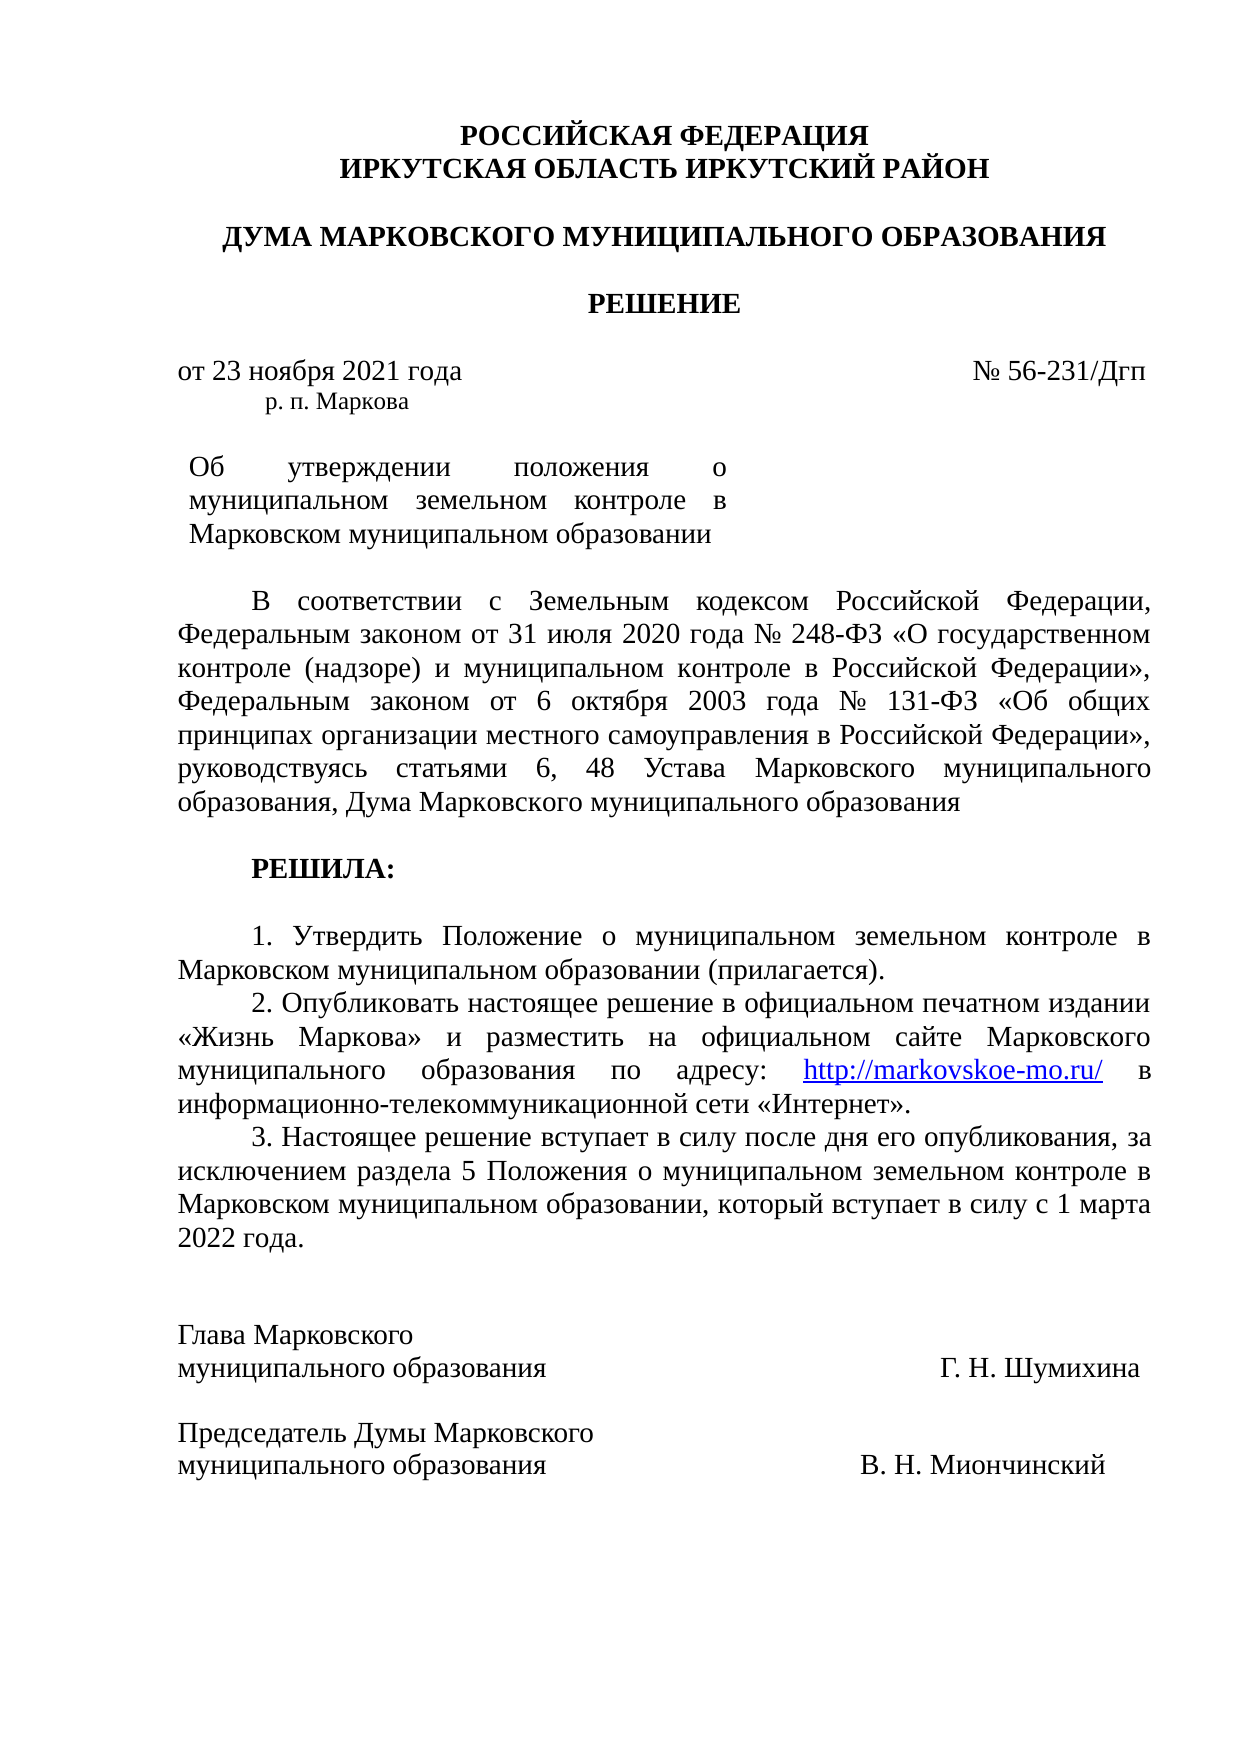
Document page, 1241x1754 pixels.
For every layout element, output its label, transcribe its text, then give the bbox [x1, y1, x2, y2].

text ДУМА МАРКОВСКОГО МУНИЦИПАЛЬНОГО ОБРАЗОВАНИЯ [177, 219, 1152, 252]
text РОССИЙСКАЯ ФЕДЕРАЦИЯ [177, 118, 1152, 152]
text муниципального образования Г. Н. Шумихина [177, 1351, 1152, 1384]
text муниципального образования В. Н. Миончинский [177, 1449, 1152, 1481]
text РЕШЕНИЕ [177, 286, 1152, 319]
text от 23 ноября 2021 года № 56-231/Дгп [177, 353, 1152, 386]
text Глава Марковского [177, 1319, 1152, 1351]
text 1. Утвердить Положение о муниципальном земельном контроле в Марковском муниципальном образовании (прилагается). [177, 918, 1152, 985]
table_header Об утверждении положения о муниципальном земельном контроле в Марковском муниципальном образовании [177, 449, 738, 549]
text В соответствии с Земельным кодексом Российской Федерации, Федеральным законом от 31 июля 2020 года № 248-ФЗ «О государственном контроле (надзоре) и муниципальном контроле в Российской Федерации», Федеральным законом от 6 октября 2003 года № 131-ФЗ «Об общих принципах организации местного самоуправления в Российской Федерации», руководствуясь статьями 6, 48 Устава Марковского муниципального образования, Дума Марковского муниципального образования [177, 583, 1152, 818]
text РЕШИЛА: [177, 851, 1152, 885]
text Председатель Думы Марковского [177, 1416, 1152, 1449]
text 3. Настоящее решение вступает в силу после дня его опубликования, за исключением раздела 5 Положения о муниципальном земельном контроле в Марковском муниципальном образовании, который вступает в силу с 1 марта 2022 года. [177, 1119, 1152, 1254]
text ИРКУТСКАЯ ОБЛАСТЬ ИРКУТСКИЙ РАЙОН [177, 152, 1152, 185]
text р. п. Маркова [177, 386, 1152, 415]
text 2. Опубликовать настоящее решение в официальном печатном издании «Жизнь Маркова» и разместить на официальном сайте Марковского муниципального образования по адресу: http://markovskoe-mo.ru/ в информационно-телекоммуникационной сети «Интернет». [177, 985, 1152, 1119]
